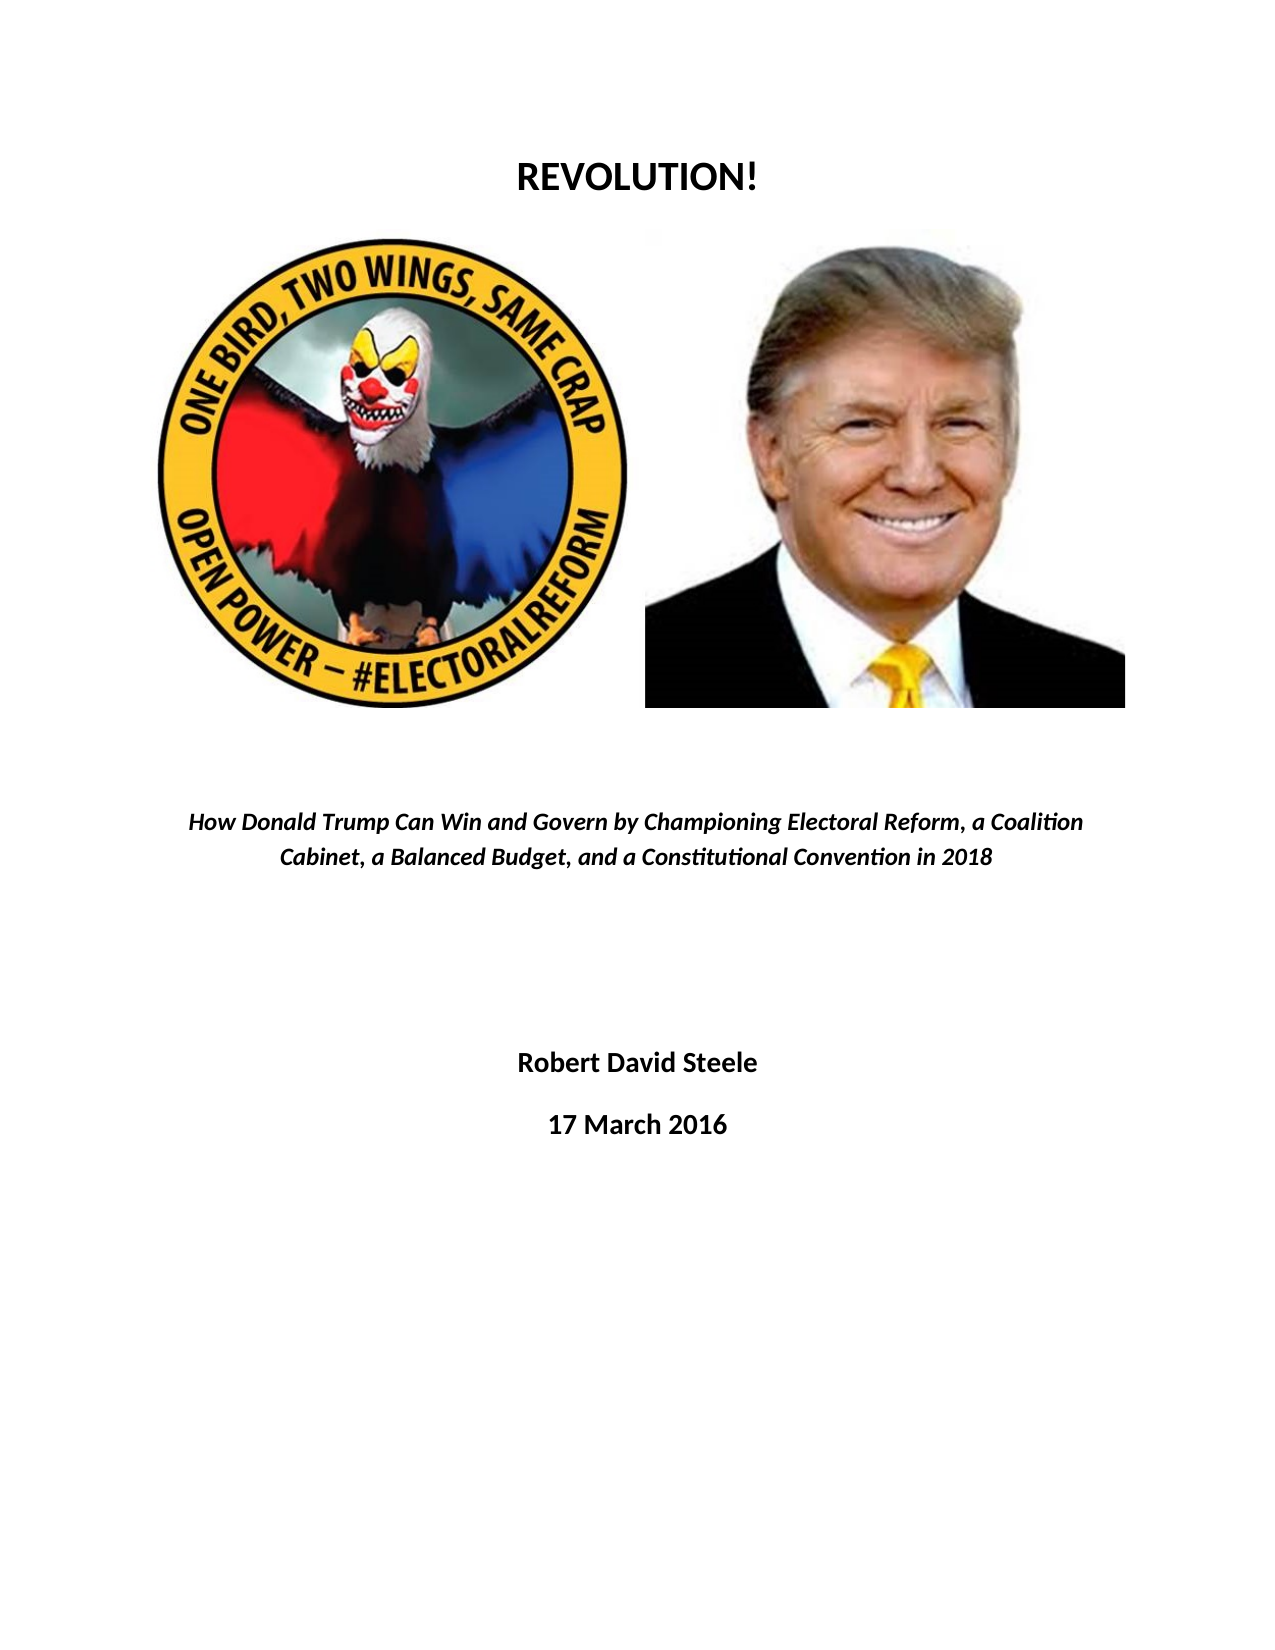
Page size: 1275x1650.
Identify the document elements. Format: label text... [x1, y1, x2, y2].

text Robert David Steele [150, 1044, 1125, 1080]
picture [150, 229, 1125, 708]
text 17 March 2016 [150, 1106, 1125, 1141]
text How Donald Trump Can Win and Govern by Championing Electoral Reform, a Coalition Cabinet, a Balanced Budget, and a Constitutional Convention in 2018 [150, 806, 1125, 872]
text REVOLUTION! [150, 150, 1125, 201]
